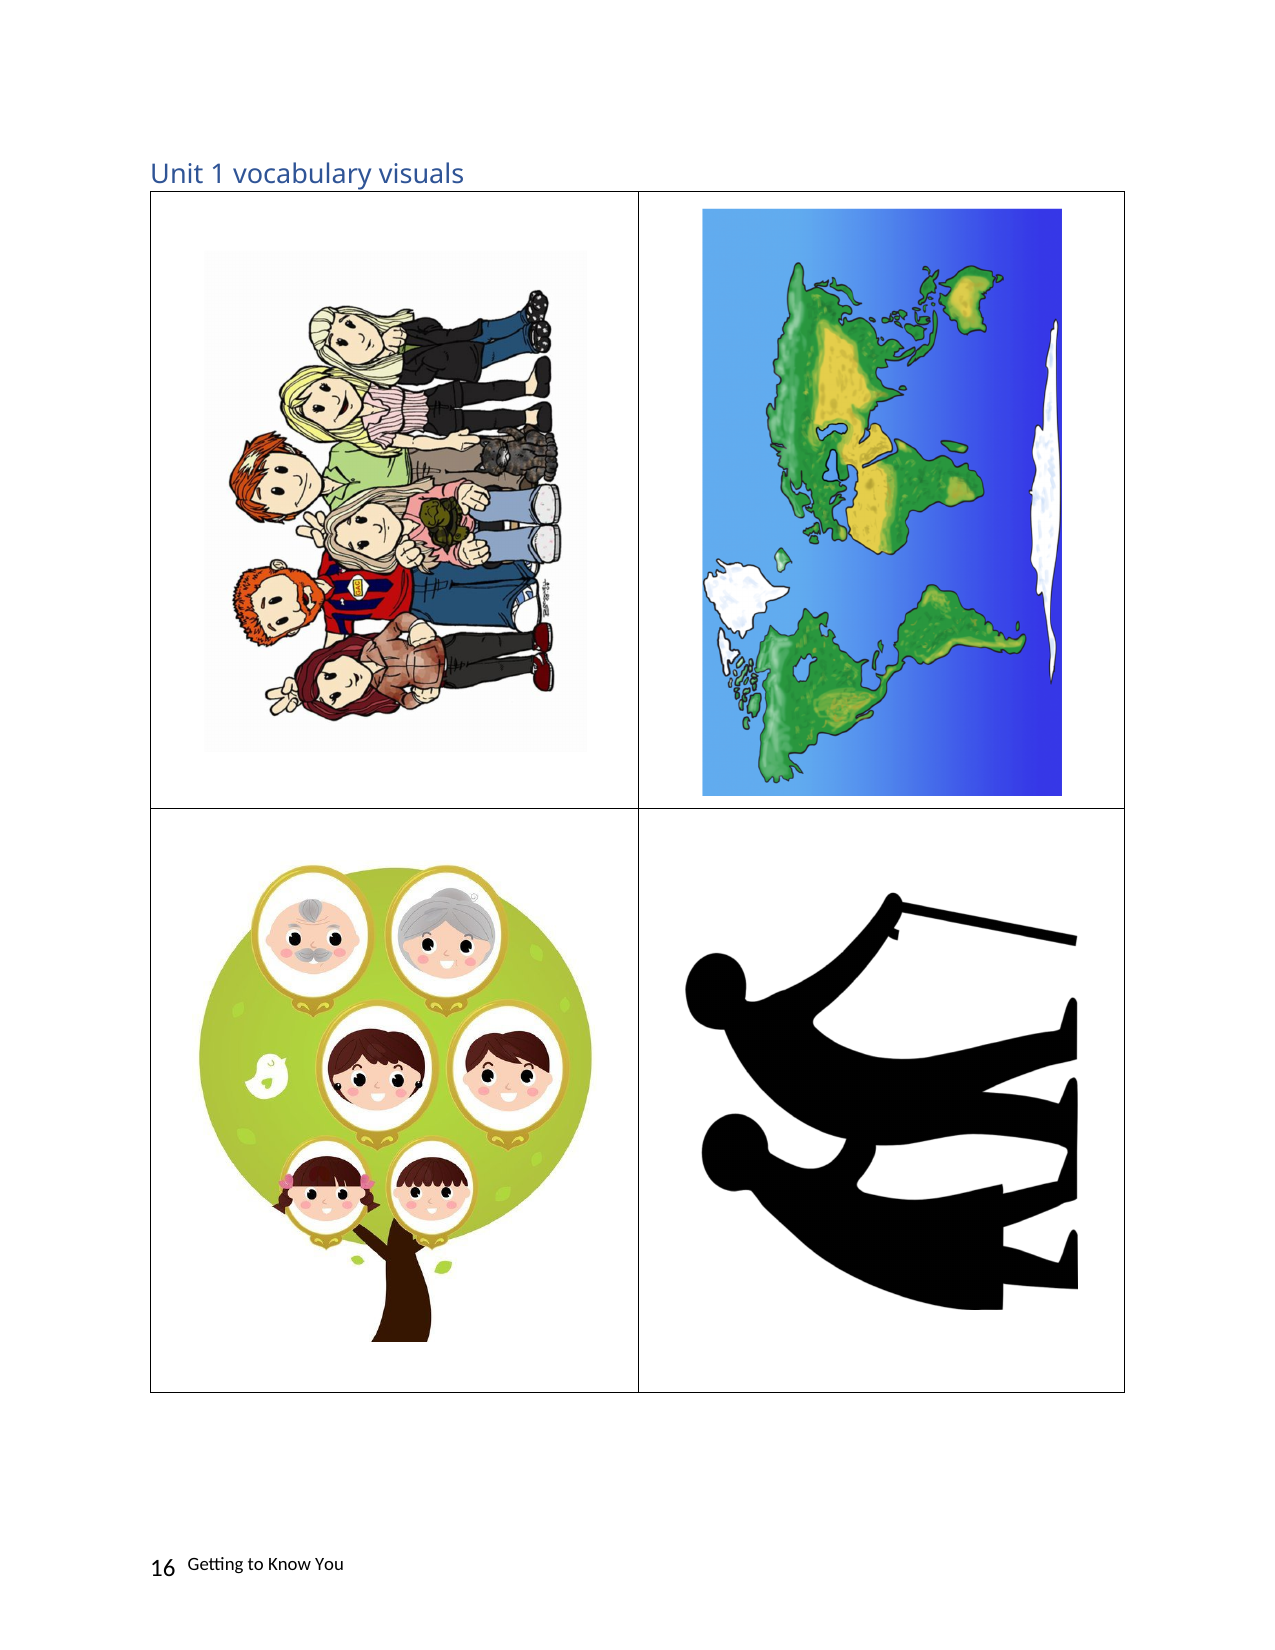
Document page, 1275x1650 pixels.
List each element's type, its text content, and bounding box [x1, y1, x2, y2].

table_cell [151, 809, 638, 1392]
table_cell [639, 809, 1124, 1392]
picture [192, 860, 598, 1342]
picture [205, 251, 587, 752]
table_header [151, 192, 638, 808]
picture [703, 209, 1062, 796]
table_header [639, 192, 1124, 808]
subtitle Unit 1 vocabulary visuals [150, 154, 1125, 191]
picture [686, 893, 1078, 1310]
